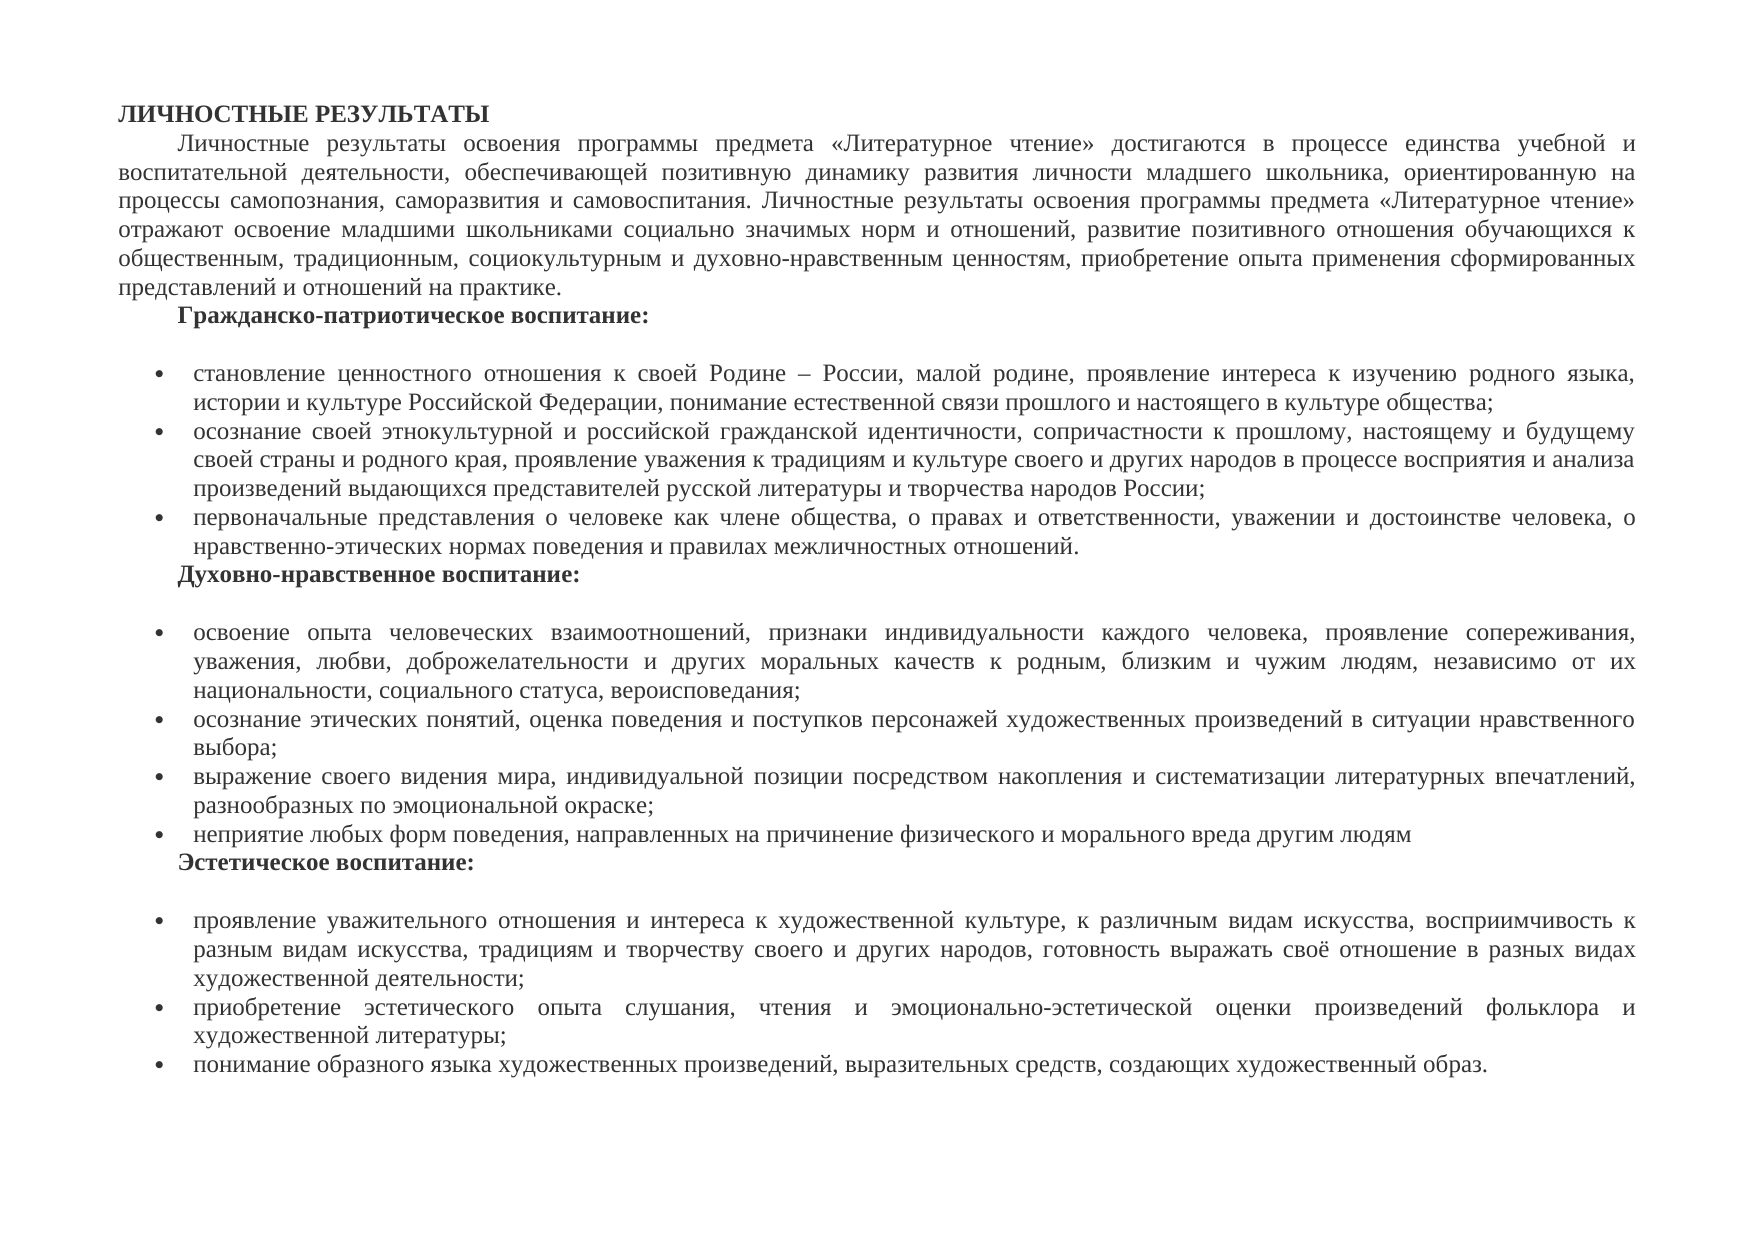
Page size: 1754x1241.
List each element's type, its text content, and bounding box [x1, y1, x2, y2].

list осознание своей этнокультурной и российской гражданской идентичности, сопричастности к прошлому, настоящему и будущему своей страны и родного края, проявление уважения к традициям и культуре своего и других народов в процессе восприятия и анализа произведений выдающихся представителей русской литературы и творчества народов России; [156, 416, 1636, 502]
text Духовно-нравственное воспитание: [118, 559, 1636, 588]
list освоение опыта человеческих взаимоотношений, признаки индивидуальности каждого человека, проявление сопереживания, уважения, любви, доброжелательности и других моральных качеств к родным, близким и чужим людям, независимо от их национальности, социального статуса, вероисповедания; [156, 617, 1636, 704]
text Гражданско-патриотическое воспитание: [118, 300, 1636, 329]
list понимание образного языка художественных произведений, выразительных средств, создающих художественный образ. [156, 1049, 1636, 1078]
text Эстетическое воспитание: [118, 847, 1636, 876]
list приобретение эстетического опыта слушания, чтения и эмоционально-эстетической оценки произведений фольклора и художественной литературы; [156, 992, 1636, 1049]
text Личностные результаты освоения программы предмета «Литературное чтение» достигаются в процессе единства учебной и воспитательной деятельности, обеспечивающей позитивную динамику развития личности младшего школьника, ориентированную на процессы самопознания, саморазвития и самовоспитания. Личностные результаты освоения программы предмета «Литературное чтение» отражают освоение младшими школьниками социально значимых норм и отношений, развитие позитивного отношения обучающихся к общественным, традиционным, социокультурным и духовно-нравственным ценностям, приобретение опыта применения сформированных представлений и отношений на практике. [118, 128, 1636, 300]
list выражение своего видения мира, индивидуальной позиции посредством накопления и систематизации литературных впечатлений, разнообразных по эмоциональной окраске; [156, 761, 1636, 819]
list первоначальные представления о человеке как члене общества, о правах и ответственности, уважении и достоинстве человека, о нравственно-этических нормах поведения и правилах межличностных отношений. [156, 502, 1636, 559]
list становление ценностного отношения к своей Родине – России, малой родине, проявление интереса к изучению родного языка, истории и культуре Российской Федерации, понимание естественной связи прошлого и настоящего в культуре общества; [156, 358, 1636, 416]
text ЛИЧНОСТНЫЕ РЕЗУЛЬТАТЫ [118, 99, 1636, 128]
list проявление уважительного отношения и интереса к художественной культуре, к различным видам искусства, восприимчивость к разным видам искусства, традициям и творчеству своего и других народов, готовность выражать своё отношение в разных видах художественной деятельности; [156, 905, 1636, 992]
list неприятие любых форм поведения, направленных на причинение физического и морального вреда другим людям [156, 819, 1636, 847]
list осознание этических понятий, оценка поведения и поступков персонажей художественных произведений в ситуации нравственного выбора; [156, 704, 1636, 761]
